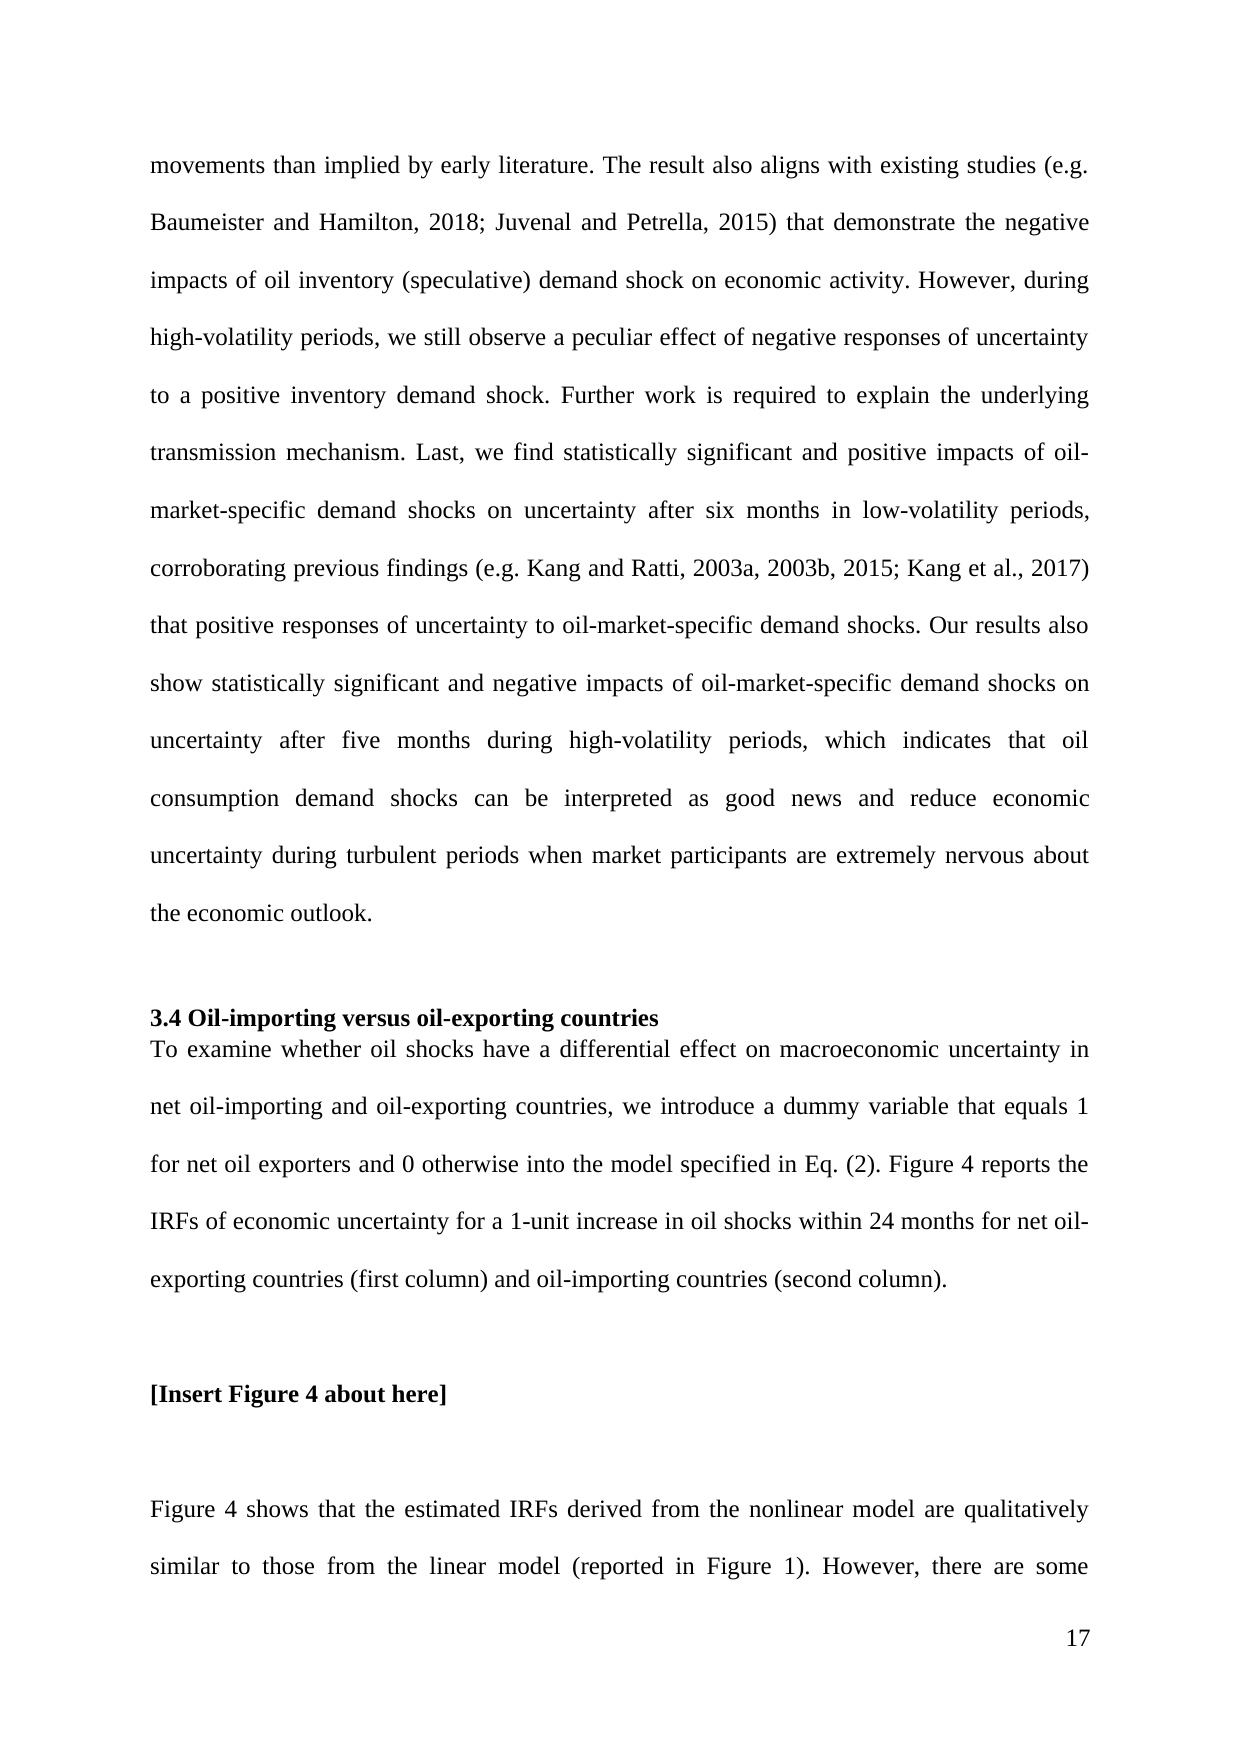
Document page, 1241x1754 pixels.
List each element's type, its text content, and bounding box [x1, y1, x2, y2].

text [Insert Figure 4 about here] [150, 1379, 1090, 1407]
subtitle 3.4 Oil-importing versus oil-exporting countries [150, 1003, 1090, 1031]
text To examine whether oil shocks have a differential effect on macroeconomic uncertainty in net oil-importing and oil-exporting countries, we introduce a dummy variable that equals 1 for net oil exporters and 0 otherwise into the model specified in Eq. (2). Figure 4 reports the IRFs of economic uncertainty for a 1-unit increase in oil shocks within 24 months for net oil-exporting countries (first column) and oil-importing countries (second column). [150, 1034, 1090, 1292]
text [150, 150, 1090, 927]
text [150, 1494, 1090, 1580]
